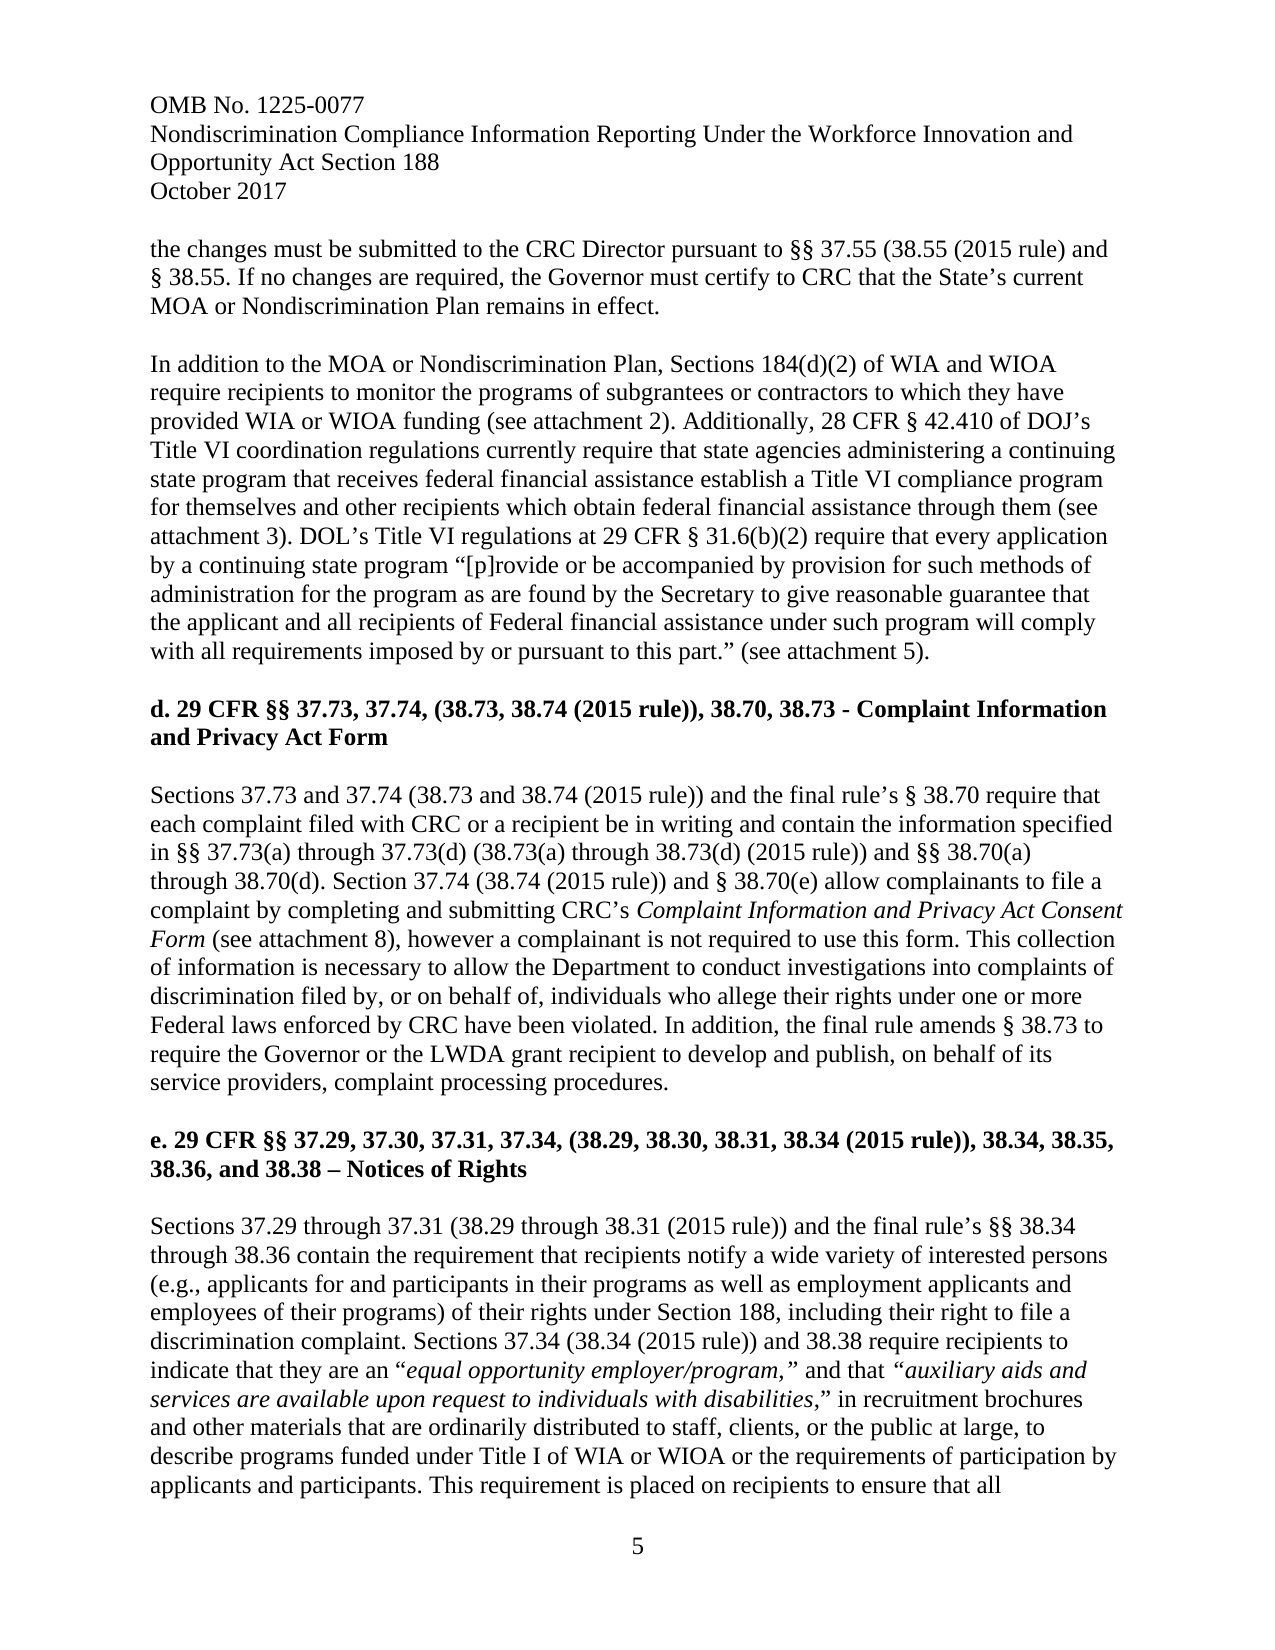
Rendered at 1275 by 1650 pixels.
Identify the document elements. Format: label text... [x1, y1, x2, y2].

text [150, 1211, 1125, 1499]
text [150, 234, 1125, 320]
text In addition to the MOA or Nondiscrimination Plan, Sections 184(d)(2) of WIA and WIOA require recipients to monitor the programs of subgrantees or contractors to which they have provided WIA or WIOA funding (see attachment 2). Additionally, 28 CFR § 42.410 of DOJ’s Title VI coordination regulations currently require that state agencies administering a continuing state program that receives federal financial assistance establish a Title VI compliance program for themselves and other recipients which obtain federal financial assistance through them (see attachment 3). DOL’s Title VI regulations at 29 CFR § 31.6(b)(2) require that every application by a continuing state program “[p]rovide or be accompanied by provision for such methods of administration for the program as are found by the Secretary to give reasonable guarantee that the applicant and all recipients of Federal financial assistance under such program will comply with all requirements imposed by or pursuant to this part.” (see attachment 5). [150, 349, 1125, 665]
text Sections 37.73 and 37.74 (38.73 and 38.74 (2015 rule)) and the final rule’s § 38.70 require that each complaint filed with CRC or a recipient be in writing and contain the information specified in §§ 37.73(a) through 37.73(d) (38.73(a) through 38.73(d) (2015 rule)) and §§ 38.70(a) through 38.70(d). Section 37.74 (38.74 (2015 rule)) and § 38.70(e) allow complainants to file a complaint by completing and submitting CRC’s Complaint Information and Privacy Act Consent Form (see attachment 8), however a complainant is not required to use this form. This collection of information is necessary to allow the Department to conduct investigations into complaints of discrimination filed by, or on behalf of, individuals who allege their rights under one or more Federal laws enforced by CRC have been violated. In addition, the final rule amends § 38.73 to require the Governor or the LWDA grant recipient to develop and publish, on behalf of its service providers, complaint processing procedures. [150, 780, 1125, 1096]
text d. 29 CFR §§ 37.73, 37.74, (38.73, 38.74 (2015 rule)), 38.70, 38.73 - Complaint Information and Privacy Act Form [150, 694, 1125, 751]
text e. 29 CFR §§ 37.29, 37.30, 37.31, 37.34, (38.29, 38.30, 38.31, 38.34 (2015 rule)), 38.34, 38.35, 38.36, and 38.38 – Notices of Rights [150, 1125, 1125, 1182]
